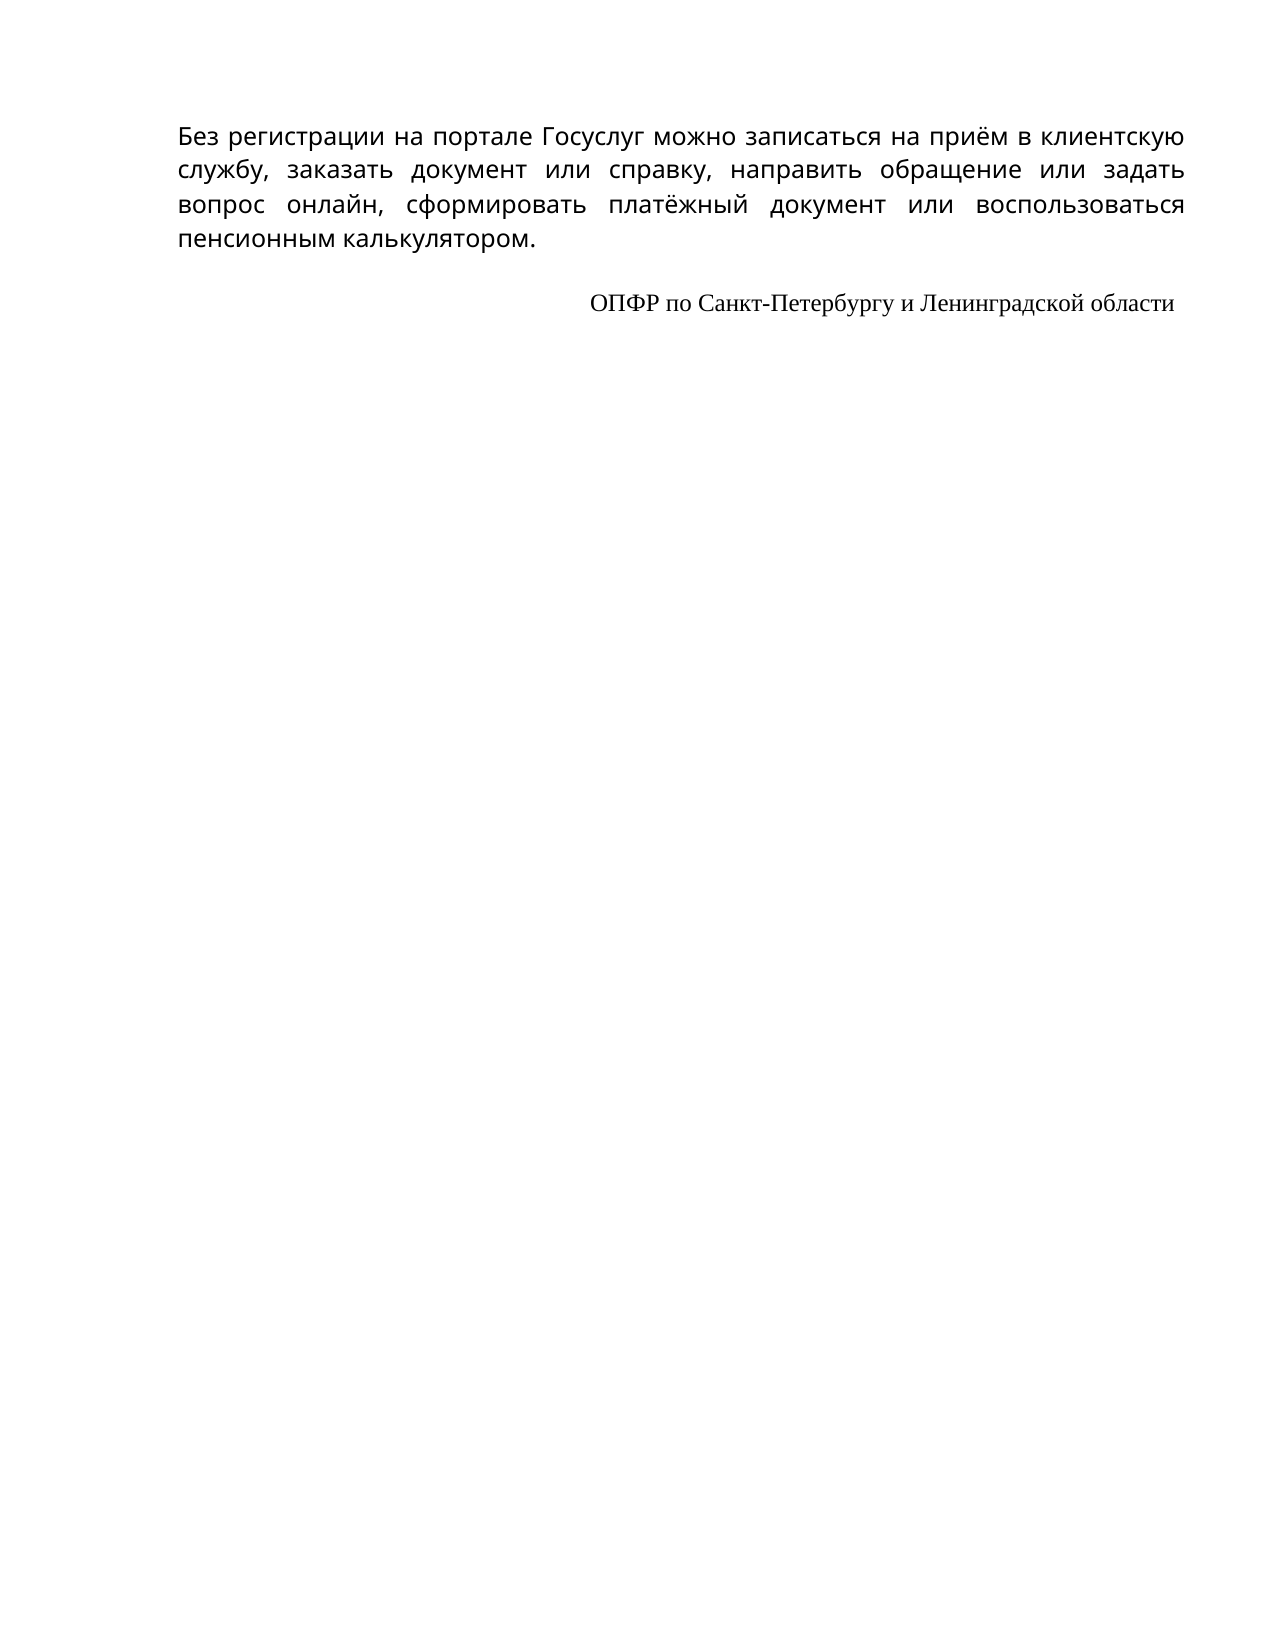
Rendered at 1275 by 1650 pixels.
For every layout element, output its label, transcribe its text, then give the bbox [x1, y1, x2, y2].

text ОПФР по Санкт-Петербургу и Ленинградской области [177, 288, 1186, 317]
text Без регистрации на портале Госуслуг можно записаться на приём в клиентскую службу, заказать документ или справку, направить обращение или задать вопрос онлайн, сформировать платёжный документ или воспользоваться пенсионным калькулятором. [177, 118, 1186, 254]
